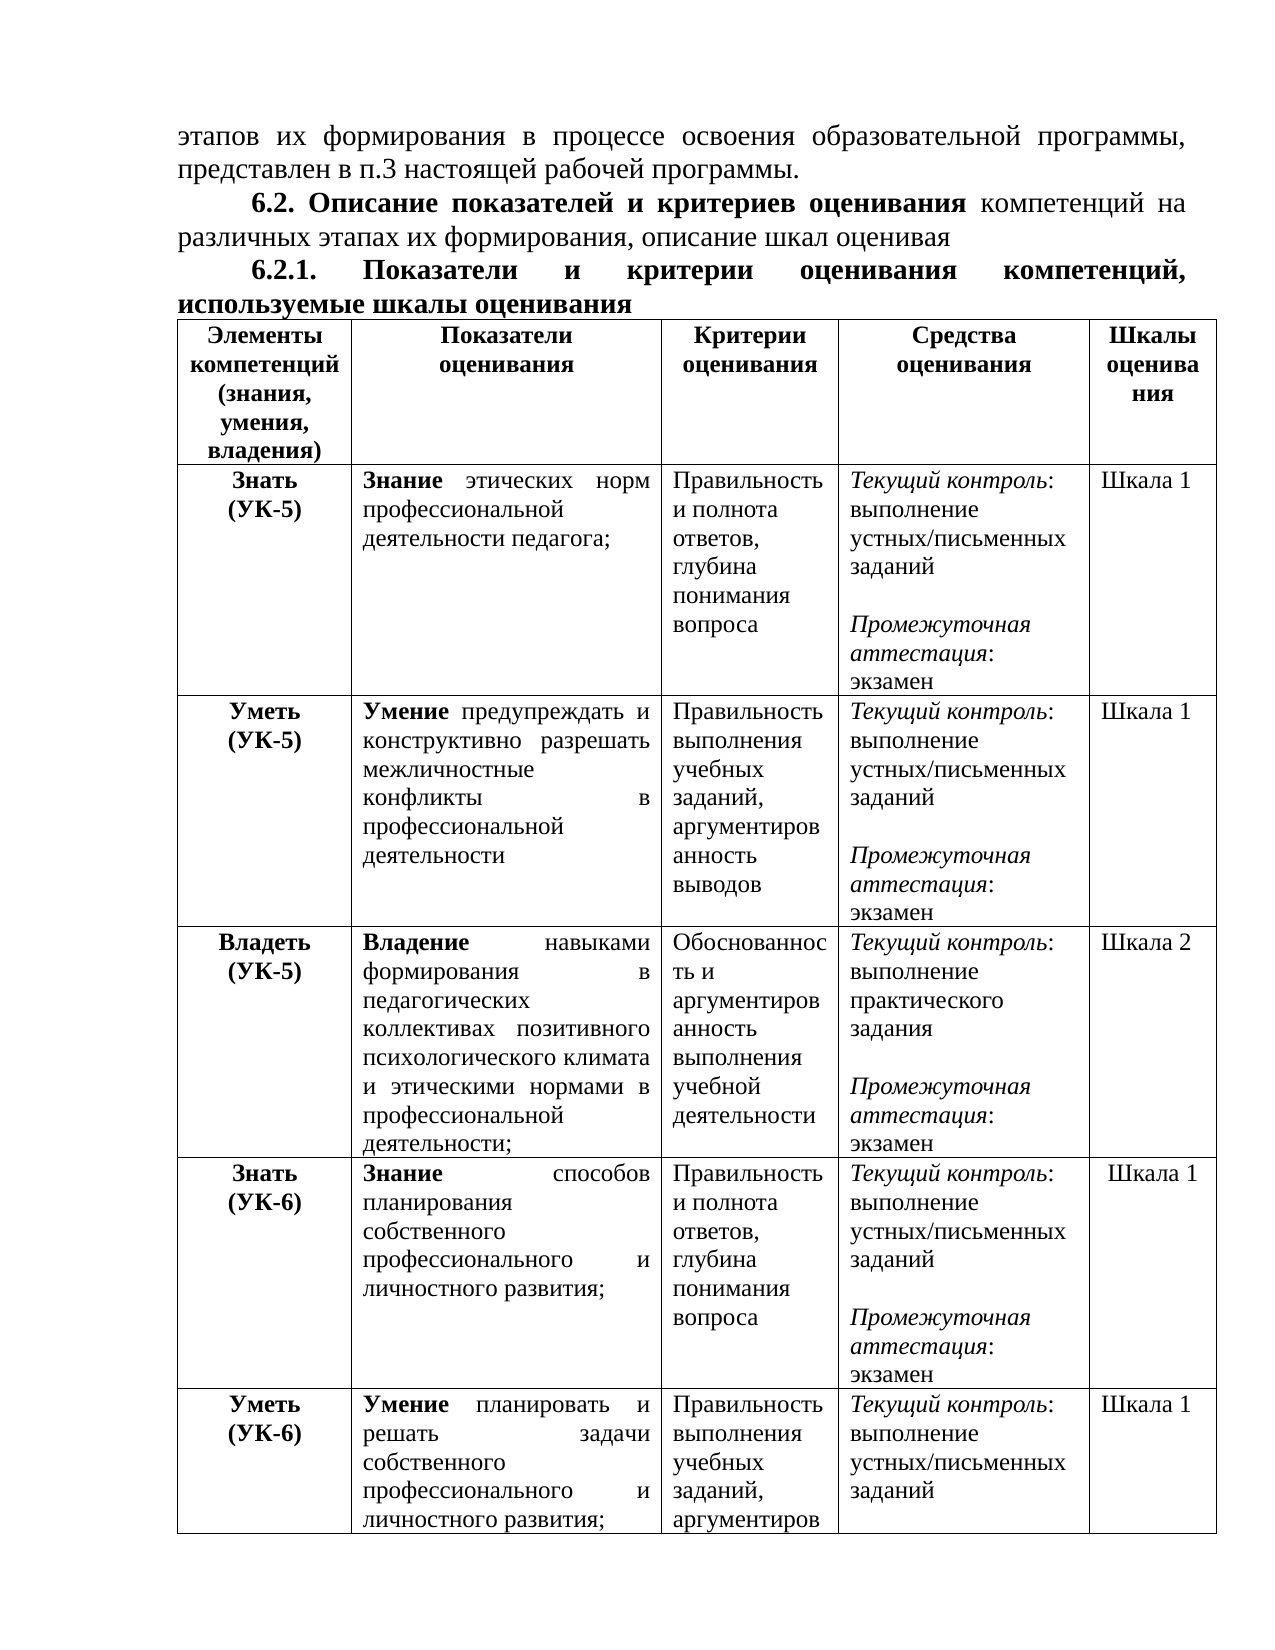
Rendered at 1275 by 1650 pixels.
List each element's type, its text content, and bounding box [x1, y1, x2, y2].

text 6.2. Описание показателей и критериев оценивания компетенций на различных этапах их формирования, описание шкал оценивая [177, 185, 1186, 252]
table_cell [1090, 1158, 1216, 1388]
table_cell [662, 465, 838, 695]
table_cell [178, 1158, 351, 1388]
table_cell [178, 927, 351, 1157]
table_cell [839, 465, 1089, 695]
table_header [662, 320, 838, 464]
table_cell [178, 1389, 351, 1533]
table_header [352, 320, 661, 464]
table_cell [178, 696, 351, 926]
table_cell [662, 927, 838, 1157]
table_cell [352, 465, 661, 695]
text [177, 118, 1186, 185]
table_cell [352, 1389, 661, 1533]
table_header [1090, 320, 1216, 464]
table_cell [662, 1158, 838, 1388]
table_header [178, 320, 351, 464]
text 6.2.1. Показатели и критерии оценивания компетенций, используемые шкалы оценивания [177, 252, 1186, 319]
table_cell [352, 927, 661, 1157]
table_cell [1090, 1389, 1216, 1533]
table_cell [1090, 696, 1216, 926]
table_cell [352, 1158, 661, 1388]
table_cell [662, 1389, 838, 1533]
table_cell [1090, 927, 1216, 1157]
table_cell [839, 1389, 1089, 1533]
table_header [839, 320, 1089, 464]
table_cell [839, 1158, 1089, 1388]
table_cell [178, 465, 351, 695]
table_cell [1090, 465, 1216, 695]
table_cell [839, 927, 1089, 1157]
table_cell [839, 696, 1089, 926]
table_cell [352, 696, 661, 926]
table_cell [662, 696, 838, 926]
